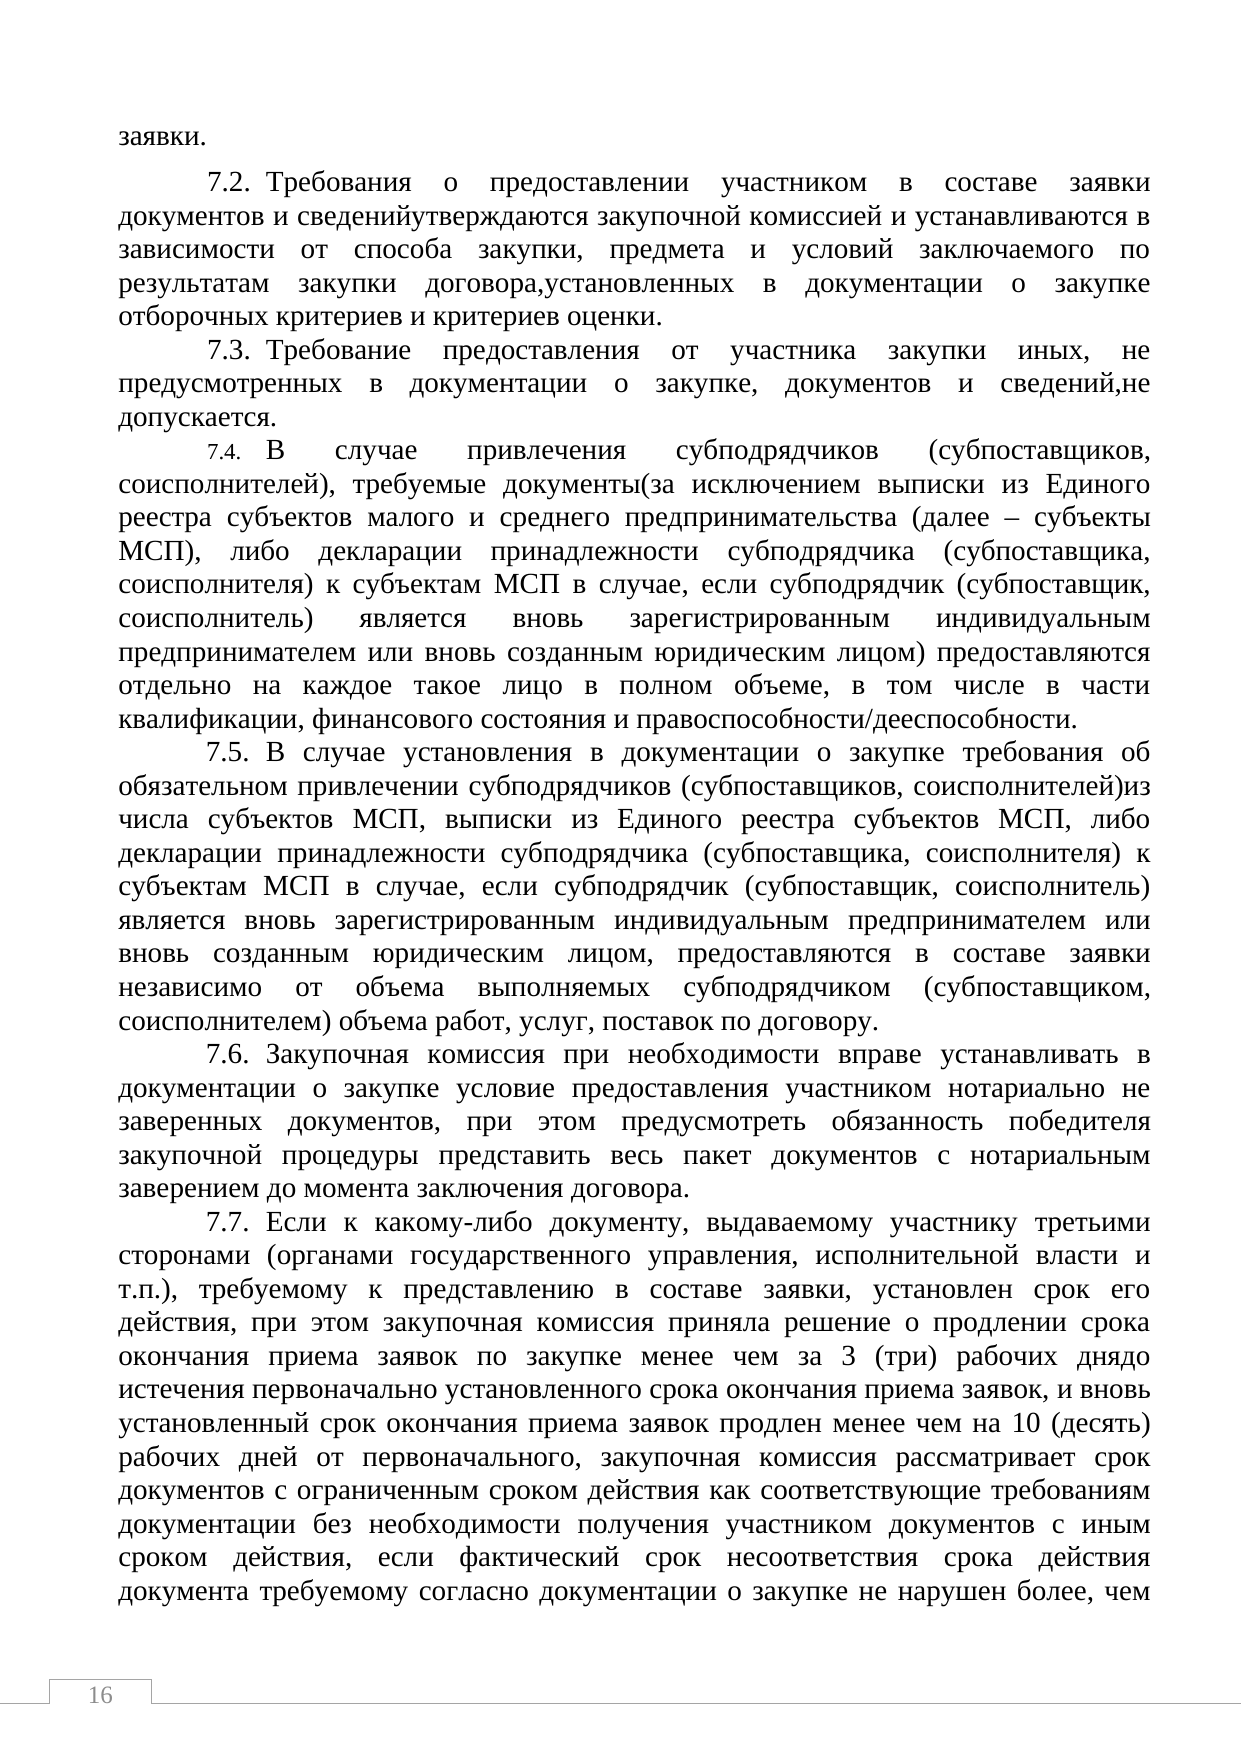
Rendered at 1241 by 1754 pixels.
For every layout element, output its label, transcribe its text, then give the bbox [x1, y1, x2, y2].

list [118, 118, 1152, 152]
list Требования о предоставлении участником в составе заявки документов и сведенийутверждаются закупочной комиссией и устанавливаются в зависимости от способа закупки, предмета и условий заключаемого по результатам закупки договора,установленных в документации о закупке отборочных критериев и критериев оценки. [118, 164, 1152, 332]
list Закупочная комиссия при необходимости вправе устанавливать в документации о закупке условие предоставления участником нотариально не заверенных документов, при этом предусмотреть обязанность победителя закупочной процедуры представить весь пакет документов с нотариальным заверением до момента заключения договора. [118, 1036, 1152, 1204]
list В случае установления в документации о закупке требования об обязательном привлечении субподрядчиков (субпоставщиков, соисполнителей)из числа субъектов МСП, выписки из Единого реестра субъектов МСП, либо декларации принадлежности субподрядчика (субпоставщика, соисполнителя) к субъектам МСП в случае, если субподрядчик (субпоставщик, соисполнитель) является вновь зарегистрированным индивидуальным предпринимателем или вновь созданным юридическим лицом, предоставляются в составе заявки независимо от объема выполняемых субподрядчиком (субпоставщиком, соисполнителем) объема работ, услуг, поставок по договору. [118, 734, 1152, 1036]
list В случае привлечения субподрядчиков (субпоставщиков, соисполнителей), требуемые документы(за исключением выписки из Единого реестра субъектов малого и среднего предпринимательства (далее – субъекты МСП), либо декларации принадлежности субподрядчика (субпоставщика, соисполнителя) к субъектам МСП в случае, если субподрядчик (субпоставщик, соисполнитель) является вновь зарегистрированным индивидуальным предпринимателем или вновь созданным юридическим лицом) предоставляются отдельно на каждое такое лицо в полном объеме, в том числе в части квалификации, финансового состояния и правоспособности/дееспособности. [118, 432, 1152, 734]
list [118, 1204, 1152, 1606]
list Требование предоставления от участника закупки иных, не предусмотренных в документации о закупке, документов и сведений,не допускается. [118, 332, 1152, 432]
